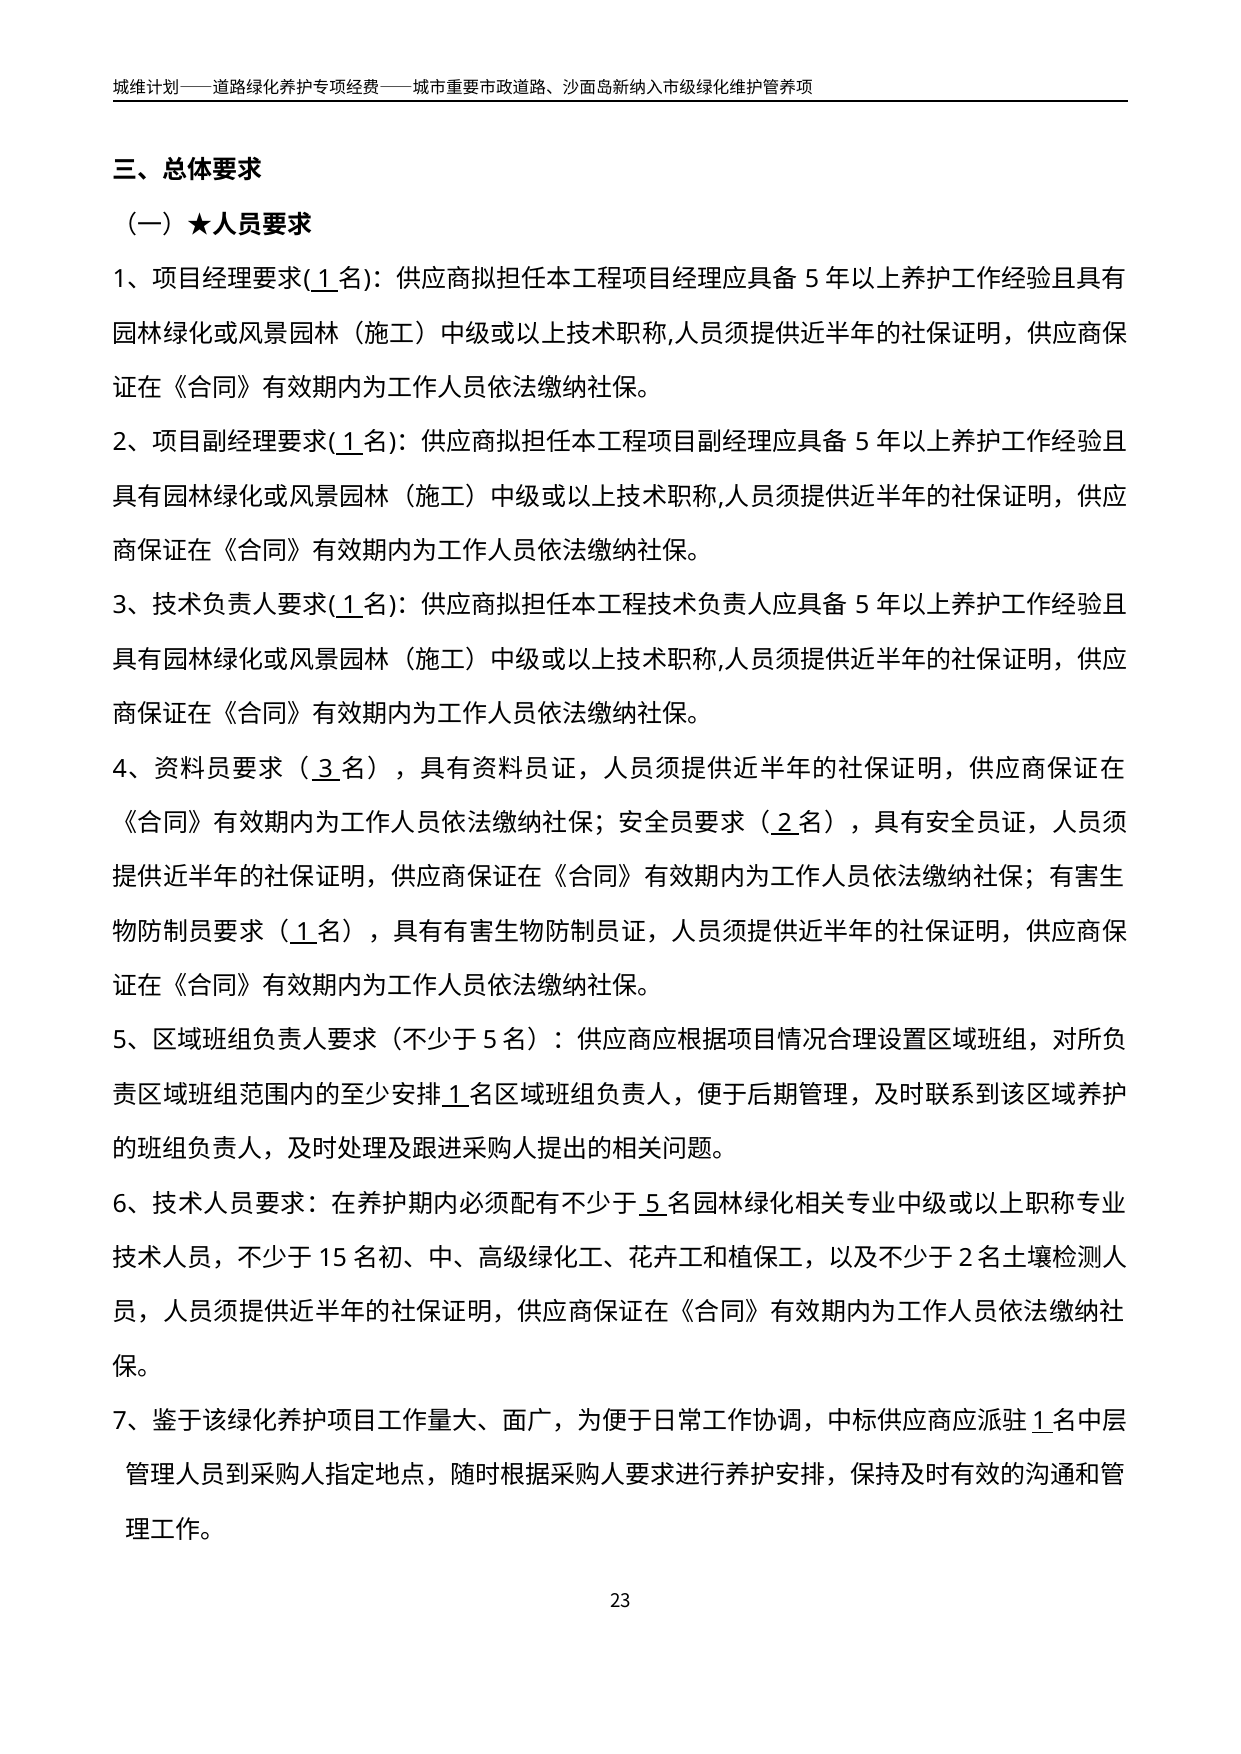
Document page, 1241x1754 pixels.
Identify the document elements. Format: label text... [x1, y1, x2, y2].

text 3、技术负责人要求( 1 名)：供应商拟担任本工程技术负责人应具备 5 年以上养护工作经验且具有园林绿化或风景园林（施工）中级或以上技术职称,人员须提供近半年的社保证明，供应商保证在《合同》有效期内为工作人员依法缴纳社保。 [112, 585, 1128, 730]
text 5、区域班组负责人要求（不少于 5名）：供应商应根据项目情况合理设置区域班组，对所负责区域班组范围内的至少安排 1 名区域班组负责人，便于后期管理，及时联系到该区域养护的班组负责人，及时处理及跟进采购人提出的相关问题。 [112, 1020, 1128, 1165]
text 三、总体要求 [112, 150, 1128, 186]
text 4、资料员要求（ 3 名），具有资料员证，人员须提供近半年的社保证明，供应商保证在《合同》有效期内为工作人员依法缴纳社保；安全员要求（ 2 名），具有安全员证，人员须提供近半年的社保证明，供应商保证在《合同》有效期内为工作人员依法缴纳社保；有害生物防制员要求（ 1 名），具有有害生物防制员证，人员须提供近半年的社保证明，供应商保证在《合同》有效期内为工作人员依法缴纳社保。 [112, 748, 1128, 1002]
text 2、项目副经理要求( 1 名)：供应商拟担任本工程项目副经理应具备 5 年以上养护工作经验且具有园林绿化或风景园林（施工）中级或以上技术职称,人员须提供近半年的社保证明，供应商保证在《合同》有效期内为工作人员依法缴纳社保。 [112, 422, 1128, 567]
text 1、项目经理要求( 1 名)：供应商拟担任本工程项目经理应具备 5 年以上养护工作经验且具有园林绿化或风景园林（施工）中级或以上技术职称,人员须提供近半年的社保证明，供应商保证在《合同》有效期内为工作人员依法缴纳社保。 [112, 259, 1128, 404]
text （一）★人员要求 [112, 204, 1128, 241]
text 7、鉴于该绿化养护项目工作量大、面广，为便于日常工作协调，中标供应商应派驻1 名中层管理人员到采购人指定地点，随时根据采购人要求进行养护安排，保持及时有效的沟通和管理工作。 [112, 1401, 1128, 1546]
text 6、技术人员要求：在养护期内必须配有不少于 5 名园林绿化相关专业中级或以上职称专业技术人员，不少于 15 名初、中、高级绿化工、花卉工和植保工，以及不少于2名土壤检测人员，人员须提供近半年的社保证明，供应商保证在《合同》有效期内为工作人员依法缴纳社保。 [112, 1183, 1128, 1382]
